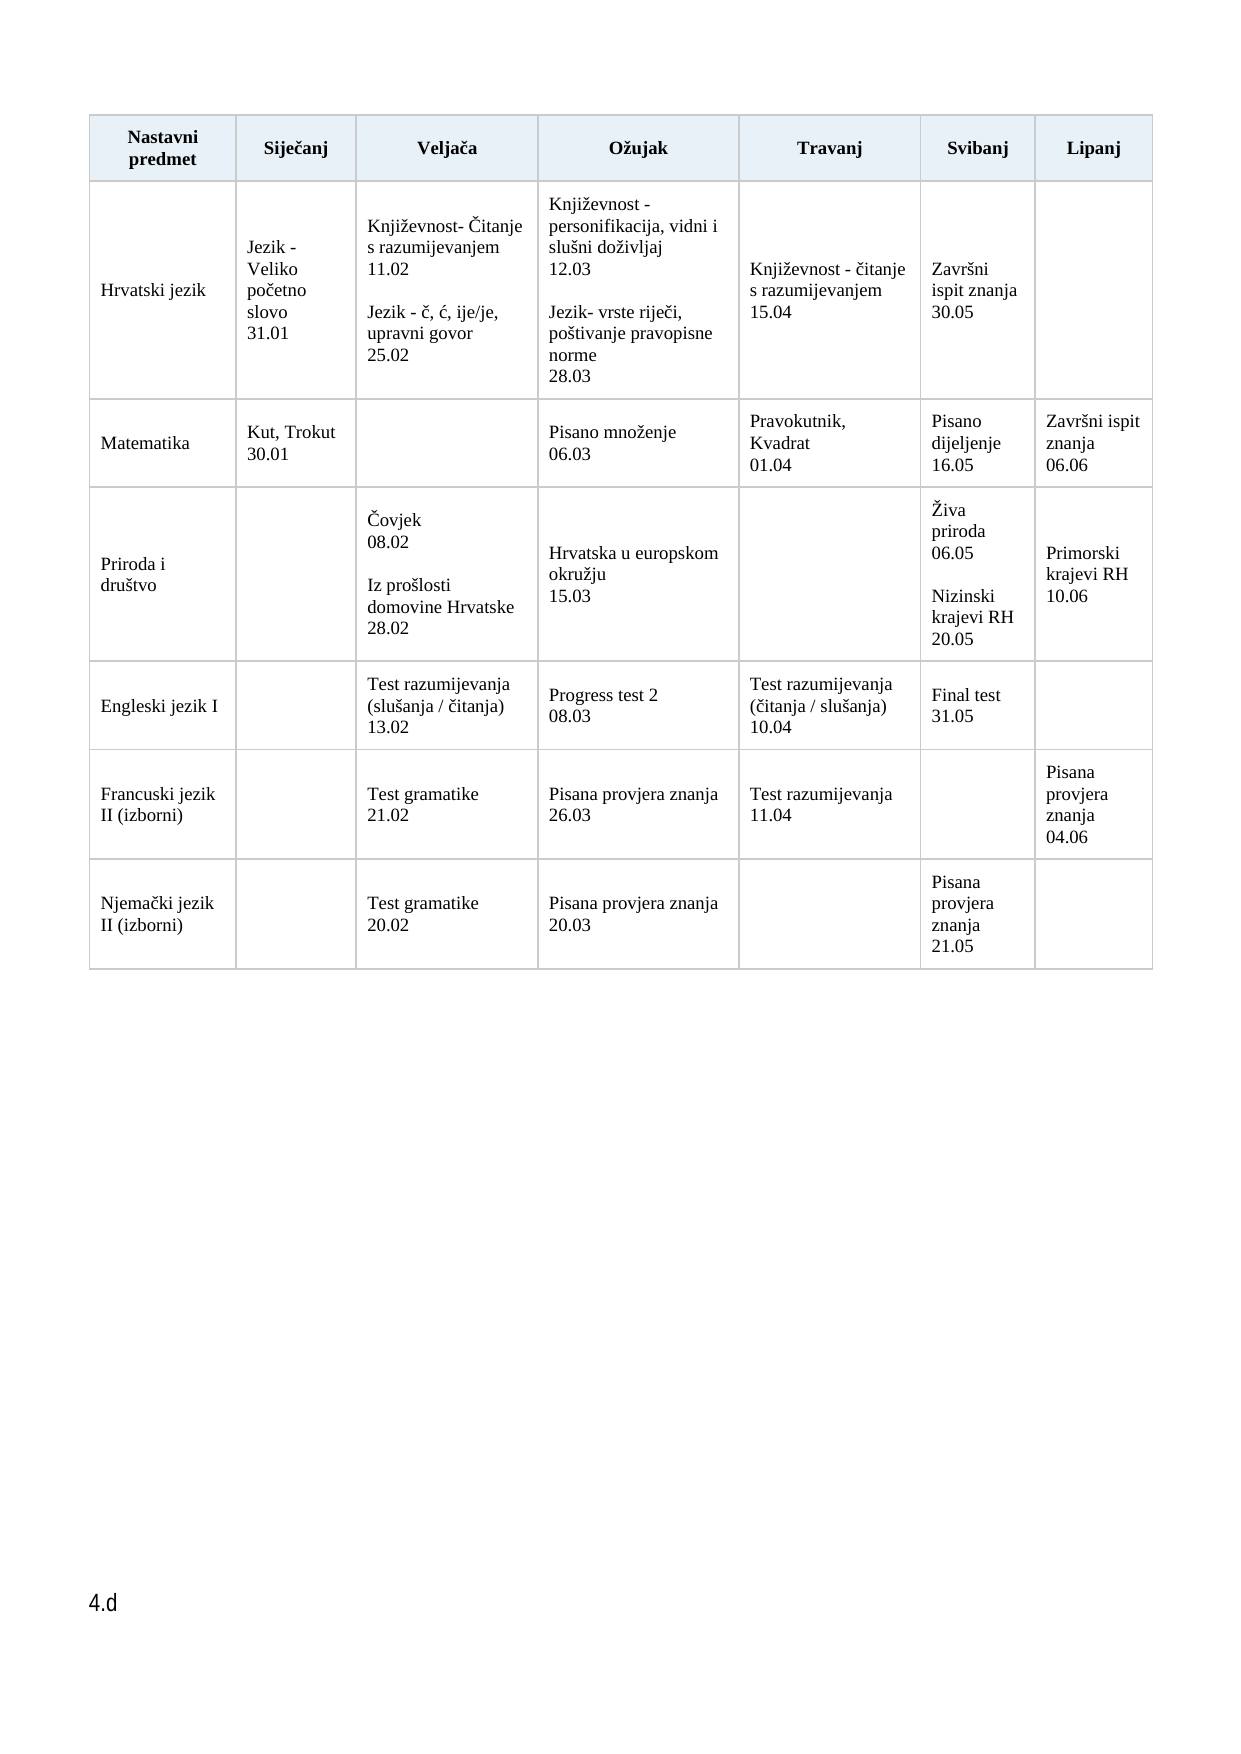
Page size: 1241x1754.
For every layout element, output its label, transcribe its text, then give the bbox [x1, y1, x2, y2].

text 4.d [89, 1588, 1152, 1617]
table_cell Završni ispit znanja 30.05 [921, 182, 1034, 398]
table_cell Test razumijevanja 11.04 [740, 750, 920, 858]
table_cell Priroda i društvo [90, 488, 235, 660]
table_cell [1036, 662, 1152, 748]
table_cell Test razumijevanja (čitanja / slušanja) 10.04 [740, 662, 920, 748]
table_cell [237, 860, 355, 968]
table_header Svibanj [921, 116, 1034, 180]
table_cell [237, 662, 355, 748]
table_cell Engleski jezik I [90, 662, 235, 748]
table_cell [237, 750, 355, 858]
table_cell Pisana provjera znanja 20.03 [539, 860, 738, 968]
table_cell Final test 31.05 [921, 662, 1034, 748]
table_cell [740, 860, 920, 968]
table_cell [1036, 860, 1152, 968]
table_header Ožujak [539, 116, 738, 180]
table_cell Čovjek 08.02 Iz prošlosti domovine Hrvatske 28.02 [357, 488, 537, 660]
table_cell Završni ispit znanja 06.06 [1036, 400, 1152, 486]
table_cell Francuski jezik II (izborni) [90, 750, 235, 858]
table_cell Pisano dijeljenje 16.05 [921, 400, 1034, 486]
table_cell Test gramatike 20.02 [357, 860, 537, 968]
table_cell [357, 400, 537, 486]
table_header Veljača [357, 116, 537, 180]
table_cell Pisano množenje 06.03 [539, 400, 738, 486]
table_cell Pravokutnik, Kvadrat 01.04 [740, 400, 920, 486]
table_cell [237, 488, 355, 660]
table_header Lipanj [1036, 116, 1152, 180]
table_header Siječanj [237, 116, 355, 180]
table_header Travanj [740, 116, 920, 180]
table_cell Književnost- Čitanje s razumijevanjem 11.02 Jezik - č, ć, ije/je, upravni govor 25.02 [357, 182, 537, 398]
table_cell Hrvatska u europskom okružju 15.03 [539, 488, 738, 660]
table_cell Pisana provjera znanja 04.06 [1036, 750, 1152, 858]
table_cell Progress test 2 08.03 [539, 662, 738, 748]
table_cell [921, 750, 1034, 858]
table_cell [740, 488, 920, 660]
table_cell Živa priroda 06.05 Nizinski krajevi RH 20.05 [921, 488, 1034, 660]
table_cell Pisana provjera znanja 21.05 [921, 860, 1034, 968]
table_cell Hrvatski jezik [90, 182, 235, 398]
table_cell Njemački jezik II (izborni) [90, 860, 235, 968]
table_cell Test razumijevanja (slušanja / čitanja) 13.02 [357, 662, 537, 748]
table_cell Test gramatike 21.02 [357, 750, 537, 858]
table_cell [1036, 182, 1152, 398]
table_cell Primorski krajevi RH 10.06 [1036, 488, 1152, 660]
table_header Nastavni predmet [90, 116, 235, 180]
table_cell Matematika [90, 400, 235, 486]
table_cell Književnost - čitanje s razumijevanjem 15.04 [740, 182, 920, 398]
table_cell Kut, Trokut 30.01 [237, 400, 355, 486]
table_cell Književnost - personifikacija, vidni i slušni doživljaj 12.03 Jezik- vrste riječi, poštivanje pravopisne norme 28.03 [539, 182, 738, 398]
table_cell Pisana provjera znanja 26.03 [539, 750, 738, 858]
table_cell Jezik - Veliko početno slovo 31.01 [237, 182, 355, 398]
